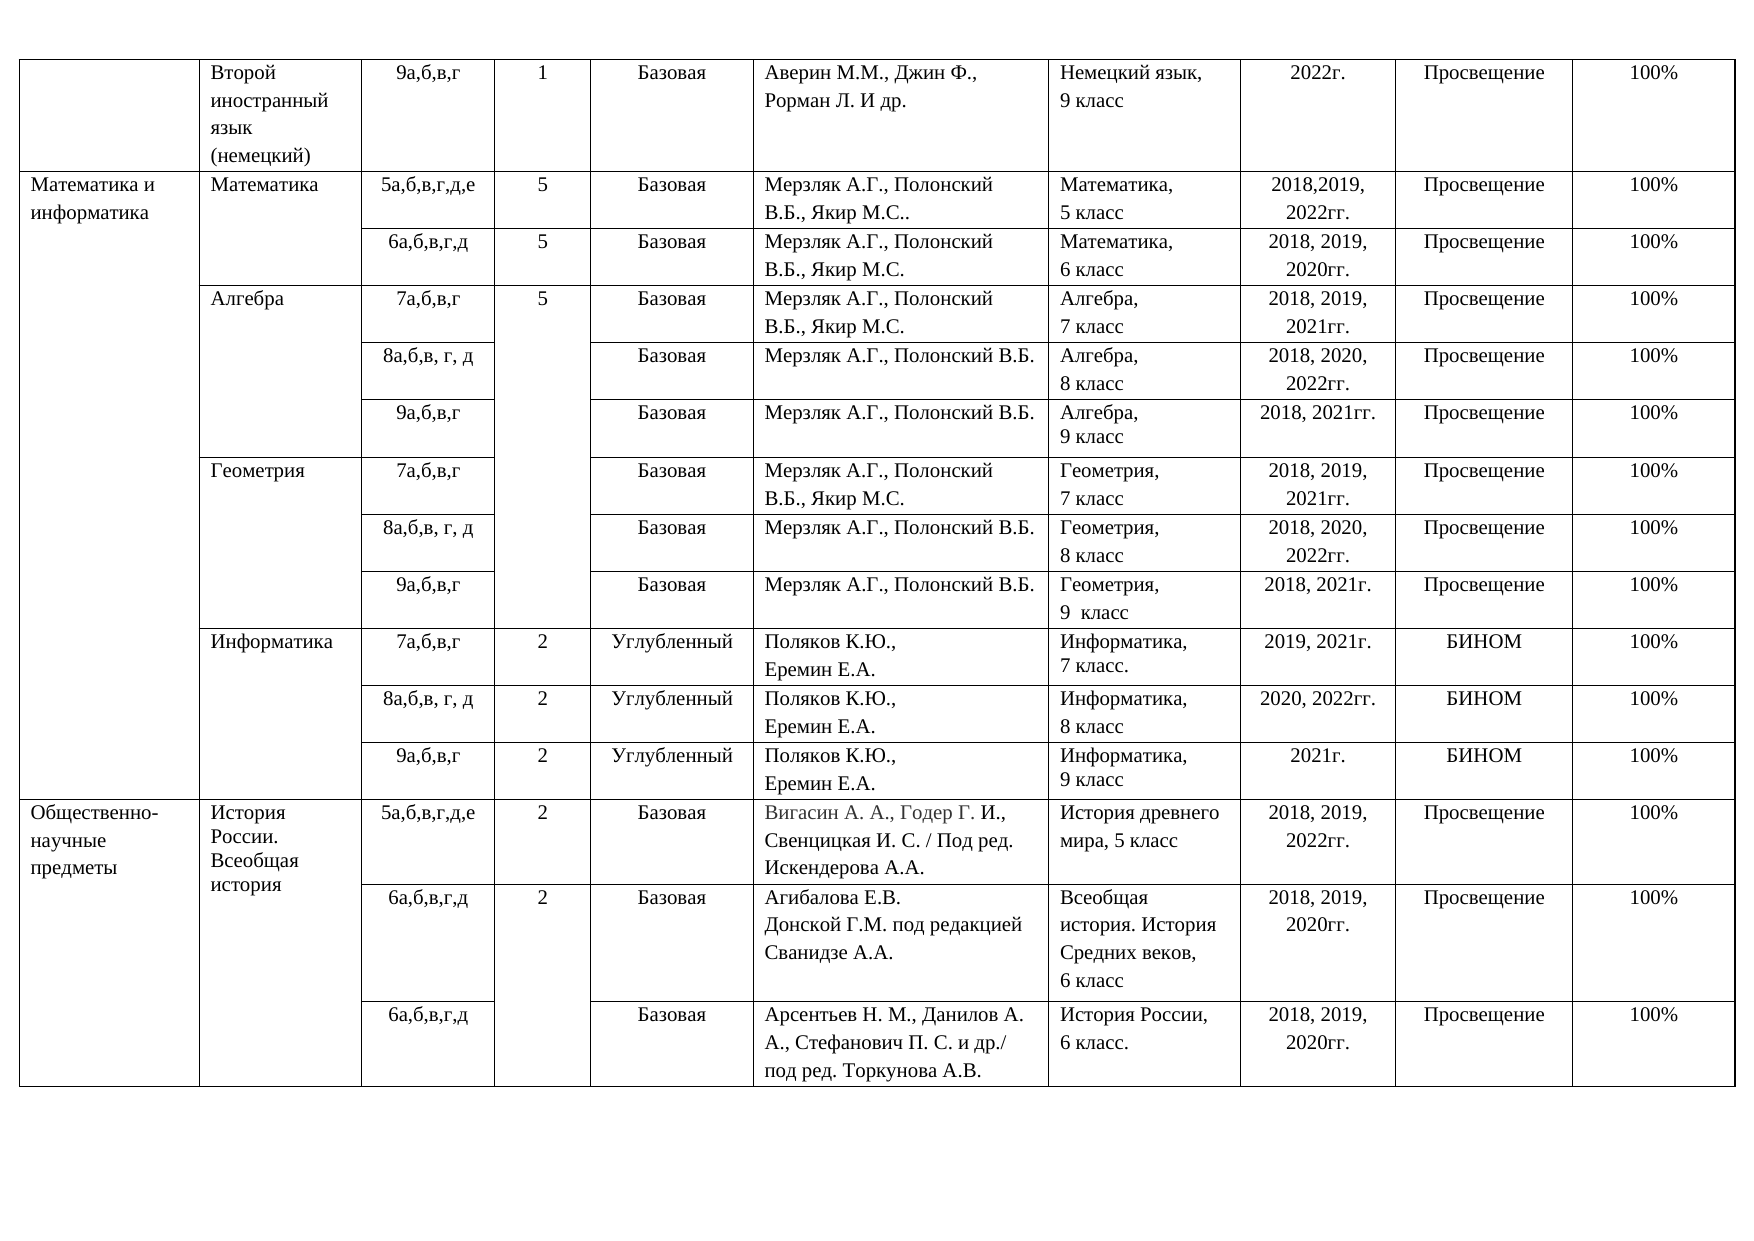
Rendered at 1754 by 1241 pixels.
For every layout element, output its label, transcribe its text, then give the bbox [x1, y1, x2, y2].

table_cell 5а,б,в,г,д,е [362, 800, 494, 884]
table_cell 2018, 2019, 2020гг. [1241, 229, 1395, 285]
table_cell Геометрия [200, 458, 361, 628]
table_cell Базовая [591, 885, 753, 1001]
table_cell История России. Всеобщая история [200, 800, 361, 1086]
table_cell Алгебра, 8 класс [1049, 343, 1240, 399]
table_cell Углубленный [591, 743, 753, 799]
table_cell Арсентьев Н. М., Данилов А. А., Стефанович П. С. и др./ под ред. Торкунова А.В. [754, 1002, 1048, 1086]
table_cell 2 [495, 800, 590, 884]
table_cell Базовая [591, 286, 753, 342]
table_cell Просвещение [1396, 572, 1572, 628]
table_cell 2018, 2021гг. [1241, 400, 1395, 457]
table_cell 2018, 2021г. [1241, 572, 1395, 628]
table_cell Мерзляк А.Г., Полонский В.Б., Якир М.С. [754, 286, 1048, 342]
table_cell 100% [1573, 172, 1734, 228]
table_cell 8а,б,в, г, д [362, 343, 494, 399]
table_cell Просвещение [1396, 172, 1572, 228]
table_cell 100% [1573, 572, 1734, 628]
table_cell Агибалова Е.В. Донской Г.М. под редакцией Сванидзе А.А. [754, 885, 1048, 1001]
table_cell 5 [495, 286, 590, 628]
table_cell Немецкий язык, 9 класс [1049, 60, 1240, 171]
table_cell 100% [1573, 1002, 1734, 1086]
table_cell 9а,б,в,г [362, 400, 494, 457]
table_cell Аверин М.М., Джин Ф., Рорман Л. И др. [754, 60, 1048, 171]
table_cell Геометрия, 8 класс [1049, 515, 1240, 571]
table_cell 9а,б,в,г [362, 572, 494, 628]
table_cell 2018, 2020, 2022гг. [1241, 343, 1395, 399]
table_cell Математика, 6 класс [1049, 229, 1240, 285]
table_cell Просвещение [1396, 60, 1572, 171]
table_cell Мерзляк А.Г., Полонский В.Б., Якир М.С. [754, 229, 1048, 285]
table_cell Математика, 5 класс [1049, 172, 1240, 228]
table_cell 2018, 2019, 2020гг. [1241, 1002, 1395, 1086]
table_cell История древнего мира, 5 класс [1049, 800, 1240, 884]
table_cell Общественно-научные предметы [20, 800, 199, 1086]
table_cell Вигасин А. А., Годер Г. И., Свенцицкая И. С. / Под ред. Искендерова А.А. [754, 800, 1048, 884]
table_cell Просвещение [1396, 1002, 1572, 1086]
table_cell 100% [1573, 800, 1734, 884]
table_cell 2018, 2019, 2022гг. [1241, 800, 1395, 884]
table_cell Базовая [591, 229, 753, 285]
table_cell Геометрия, 9 класс [1049, 572, 1240, 628]
table_cell БИНОМ [1396, 686, 1572, 742]
table_cell Базовая [591, 572, 753, 628]
table_cell 100% [1573, 229, 1734, 285]
table_cell 100% [1573, 515, 1734, 571]
table_cell Информатика, 7 класс. [1049, 629, 1240, 685]
table_cell Математика и информатика [20, 172, 199, 799]
table_cell Базовая [591, 1002, 753, 1086]
table_cell Геометрия, 7 класс [1049, 458, 1240, 514]
table_cell 100% [1573, 400, 1734, 457]
table_cell Второй иностранный язык (немецкий) [200, 60, 361, 171]
table_cell Поляков К.Ю., Еремин Е.А. [754, 629, 1048, 685]
table_cell Всеобщая история. История Средних веков, 6 класс [1049, 885, 1240, 1001]
table_cell Информатика [200, 629, 361, 799]
table_cell Просвещение [1396, 515, 1572, 571]
table_cell Поляков К.Ю., Еремин Е.А. [754, 686, 1048, 742]
table_cell БИНОМ [1396, 629, 1572, 685]
table_cell 2018, 2019, 2021гг. [1241, 286, 1395, 342]
table_cell 2018, 2019, 2020гг. [1241, 885, 1395, 1001]
table_cell 7а,б,в,г [362, 458, 494, 514]
table_cell 2021г. [1241, 743, 1395, 799]
table_cell Информатика, 9 класс [1049, 743, 1240, 799]
table_cell Мерзляк А.Г., Полонский В.Б. [754, 343, 1048, 399]
table_cell Просвещение [1396, 800, 1572, 884]
table_cell Математика [200, 172, 361, 285]
table_cell Просвещение [1396, 400, 1572, 457]
table_cell Алгебра [200, 286, 361, 457]
table_cell 100% [1573, 686, 1734, 742]
table_cell Базовая [591, 515, 753, 571]
table_cell 5 [495, 229, 590, 285]
table_cell Базовая [591, 60, 753, 171]
table_cell 100% [1573, 629, 1734, 685]
table_cell 9а,б,в,г [362, 743, 494, 799]
table_cell Мерзляк А.Г., Полонский В.Б. [754, 400, 1048, 457]
table_cell 2 [495, 885, 590, 1086]
table_cell 2020, 2022гг. [1241, 686, 1395, 742]
table_cell Алгебра, 9 класс [1049, 400, 1240, 457]
table_cell Мерзляк А.Г., Полонский В.Б. [754, 572, 1048, 628]
table_cell 5 [495, 172, 590, 228]
table_cell Информатика, 8 класс [1049, 686, 1240, 742]
table_cell Углубленный [591, 629, 753, 685]
table_cell Базовая [591, 400, 753, 457]
table_cell 2 [495, 743, 590, 799]
table_cell 9а,б,в,г [362, 60, 494, 171]
table_cell 100% [1573, 286, 1734, 342]
table_cell Углубленный [591, 686, 753, 742]
table_cell Мерзляк А.Г., Полонский В.Б. [754, 515, 1048, 571]
table_cell 100% [1573, 458, 1734, 514]
table_cell 7а,б,в,г [362, 629, 494, 685]
table_cell Просвещение [1396, 458, 1572, 514]
table_cell 100% [1573, 743, 1734, 799]
table_cell 100% [1573, 885, 1734, 1001]
table_cell 5а,б,в,г,д,е [362, 172, 494, 228]
table_cell 1 [495, 60, 590, 171]
table_cell 8а,б,в, г, д [362, 686, 494, 742]
table_cell 2018, 2020, 2022гг. [1241, 515, 1395, 571]
table_cell Просвещение [1396, 343, 1572, 399]
table_cell Базовая [591, 458, 753, 514]
table_cell 100% [1573, 60, 1734, 171]
table_cell Мерзляк А.Г., Полонский В.Б., Якир М.С.. [754, 172, 1048, 228]
table_cell Мерзляк А.Г., Полонский В.Б., Якир М.С. [754, 458, 1048, 514]
table_cell История России, 6 класс. [1049, 1002, 1240, 1086]
table_cell Базовая [591, 172, 753, 228]
table_cell Просвещение [1396, 229, 1572, 285]
table_cell Поляков К.Ю., Еремин Е.А. [754, 743, 1048, 799]
table_cell 2 [495, 629, 590, 685]
table_cell Базовая [591, 800, 753, 884]
table_cell 2022г. [1241, 60, 1395, 171]
table_cell 6а,б,в,г,д [362, 229, 494, 285]
table_cell Базовая [591, 343, 753, 399]
table_cell Алгебра, 7 класс [1049, 286, 1240, 342]
table_cell 2018,2019, 2022гг. [1241, 172, 1395, 228]
table_cell 7а,б,в,г [362, 286, 494, 342]
table_cell 8а,б,в, г, д [362, 515, 494, 571]
table_cell БИНОМ [1396, 743, 1572, 799]
table_cell Просвещение [1396, 885, 1572, 1001]
table_cell 2019, 2021г. [1241, 629, 1395, 685]
table_cell 100% [1573, 343, 1734, 399]
table_cell 2018, 2019, 2021гг. [1241, 458, 1395, 514]
table_cell Просвещение [1396, 286, 1572, 342]
table_cell 6а,б,в,г,д [362, 885, 494, 1001]
table_cell 6а,б,в,г,д [362, 1002, 494, 1086]
table_cell 2 [495, 686, 590, 742]
